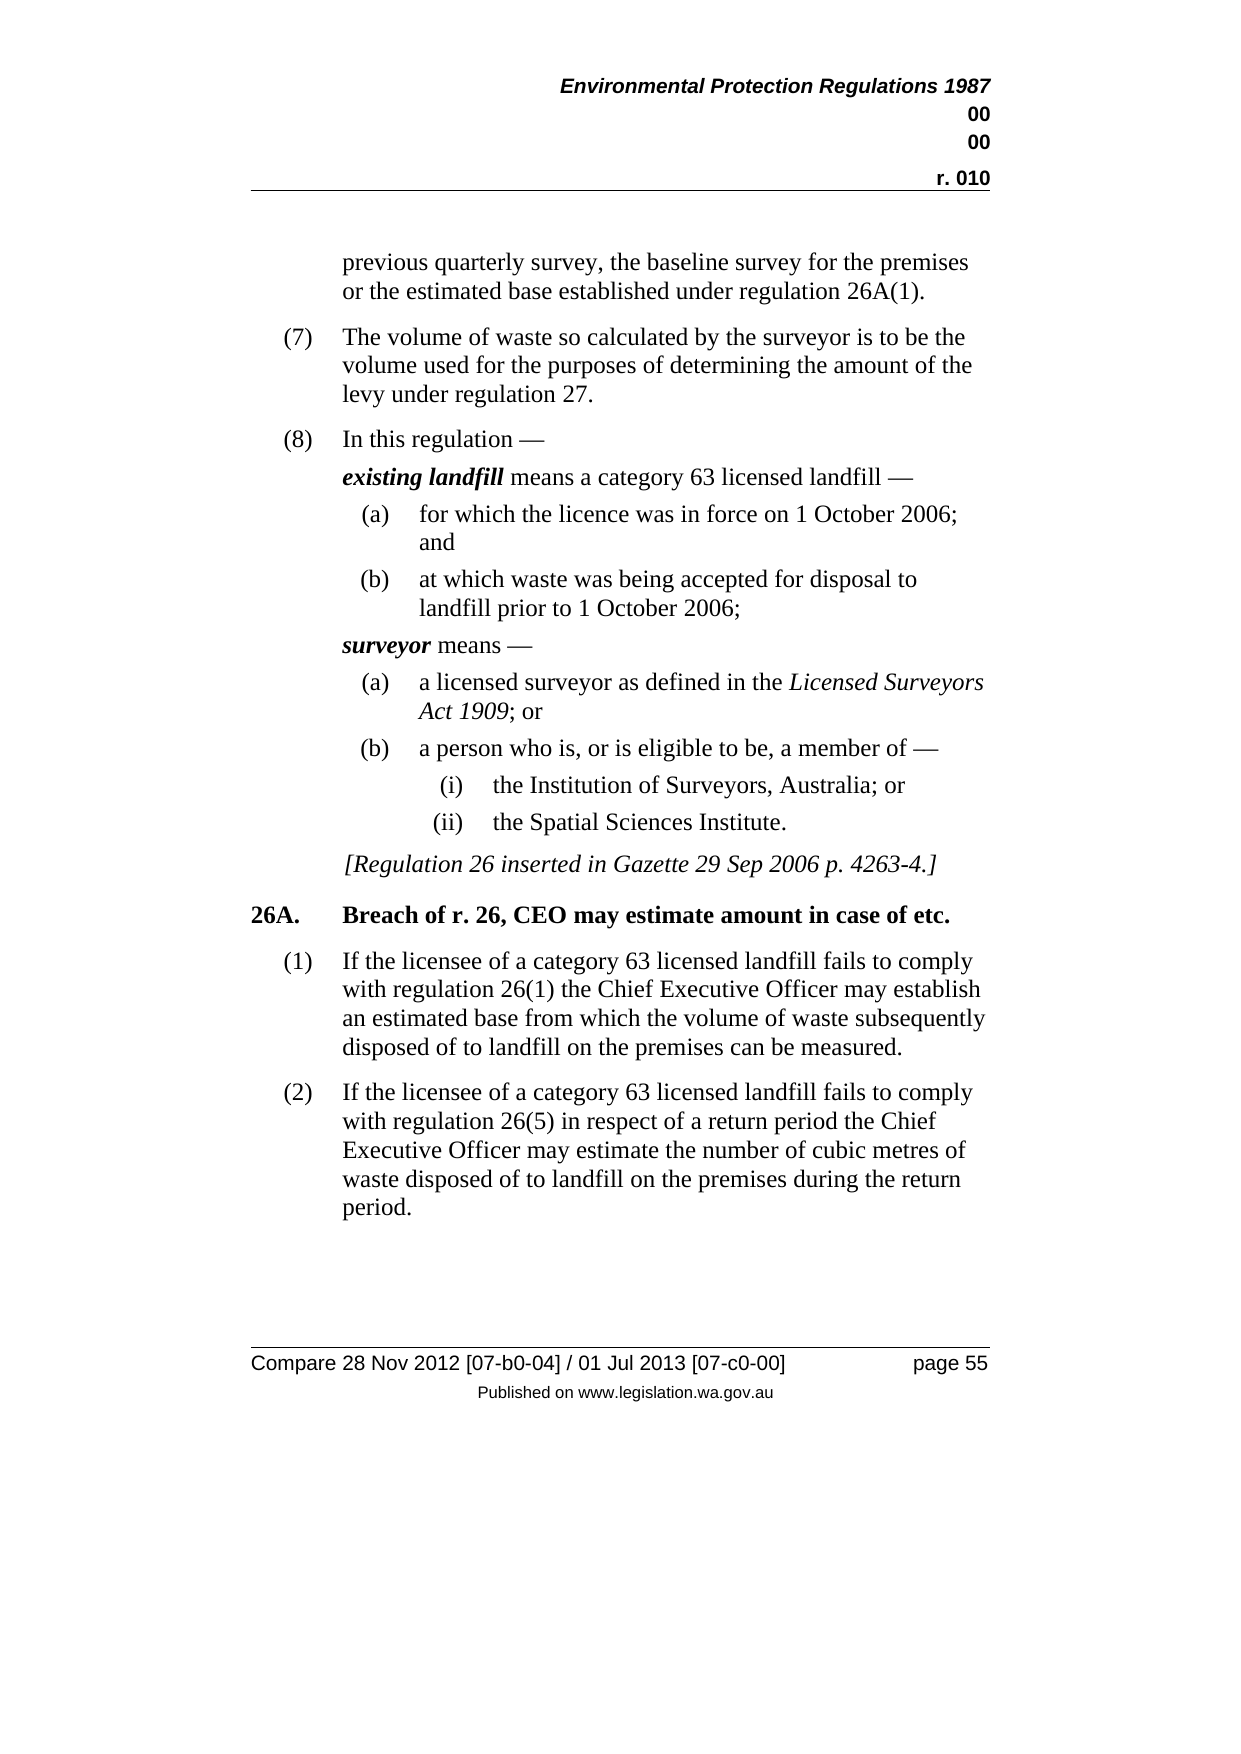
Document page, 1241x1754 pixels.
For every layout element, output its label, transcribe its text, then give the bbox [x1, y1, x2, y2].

text (a) for which the licence was in force on 1 October 2006; and [251, 499, 990, 556]
text (7) The volume of waste so calculated by the surveyor is to be the volume used for the purposes of determining the amount of the levy under regulation 27. [251, 322, 990, 408]
subtitle 26A. ch of r. 26, CEO may estimate amount in case of etc. [251, 900, 990, 929]
text (8) In this regulation — [251, 424, 990, 453]
text (b) at which waste was being accepted for disposal to landfill prior to 1 October 2006; [251, 564, 990, 622]
text (a) a licensed surveyor as defined in the Licensed Surveyors Act 1909; or [251, 667, 990, 725]
text (b) a person who is, or is eligible to be, a member of — [251, 733, 990, 762]
text (i) the Institution of Surveyors, ; or [251, 770, 990, 799]
text (2) If the licensee of a category 63 licensed landfill fails to comply with regulation 26(5) in respect of a return period the Chief Executive Officer may estimate the number of cubic metres of waste disposed of to landfill on the premises during the return period. [251, 1077, 990, 1221]
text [251, 247, 990, 305]
text (ii) the Spatial Sciences Institute. [251, 807, 990, 836]
text [Regulation 26 inserted in Gazette 29 Sep 2006 p. 4263-4.] [251, 849, 990, 877]
text (1) If the licensee of a category 63 licensed landfill fails to comply with regulation 26(1) the Chief Executive Officer may establish an estimated base from which the volume of waste subsequently disposed of to landfill on the premises can be measured. [251, 946, 990, 1061]
text existing landfill means a category 63 licensed landfill — [251, 462, 990, 490]
text surveyor means — [251, 630, 990, 659]
